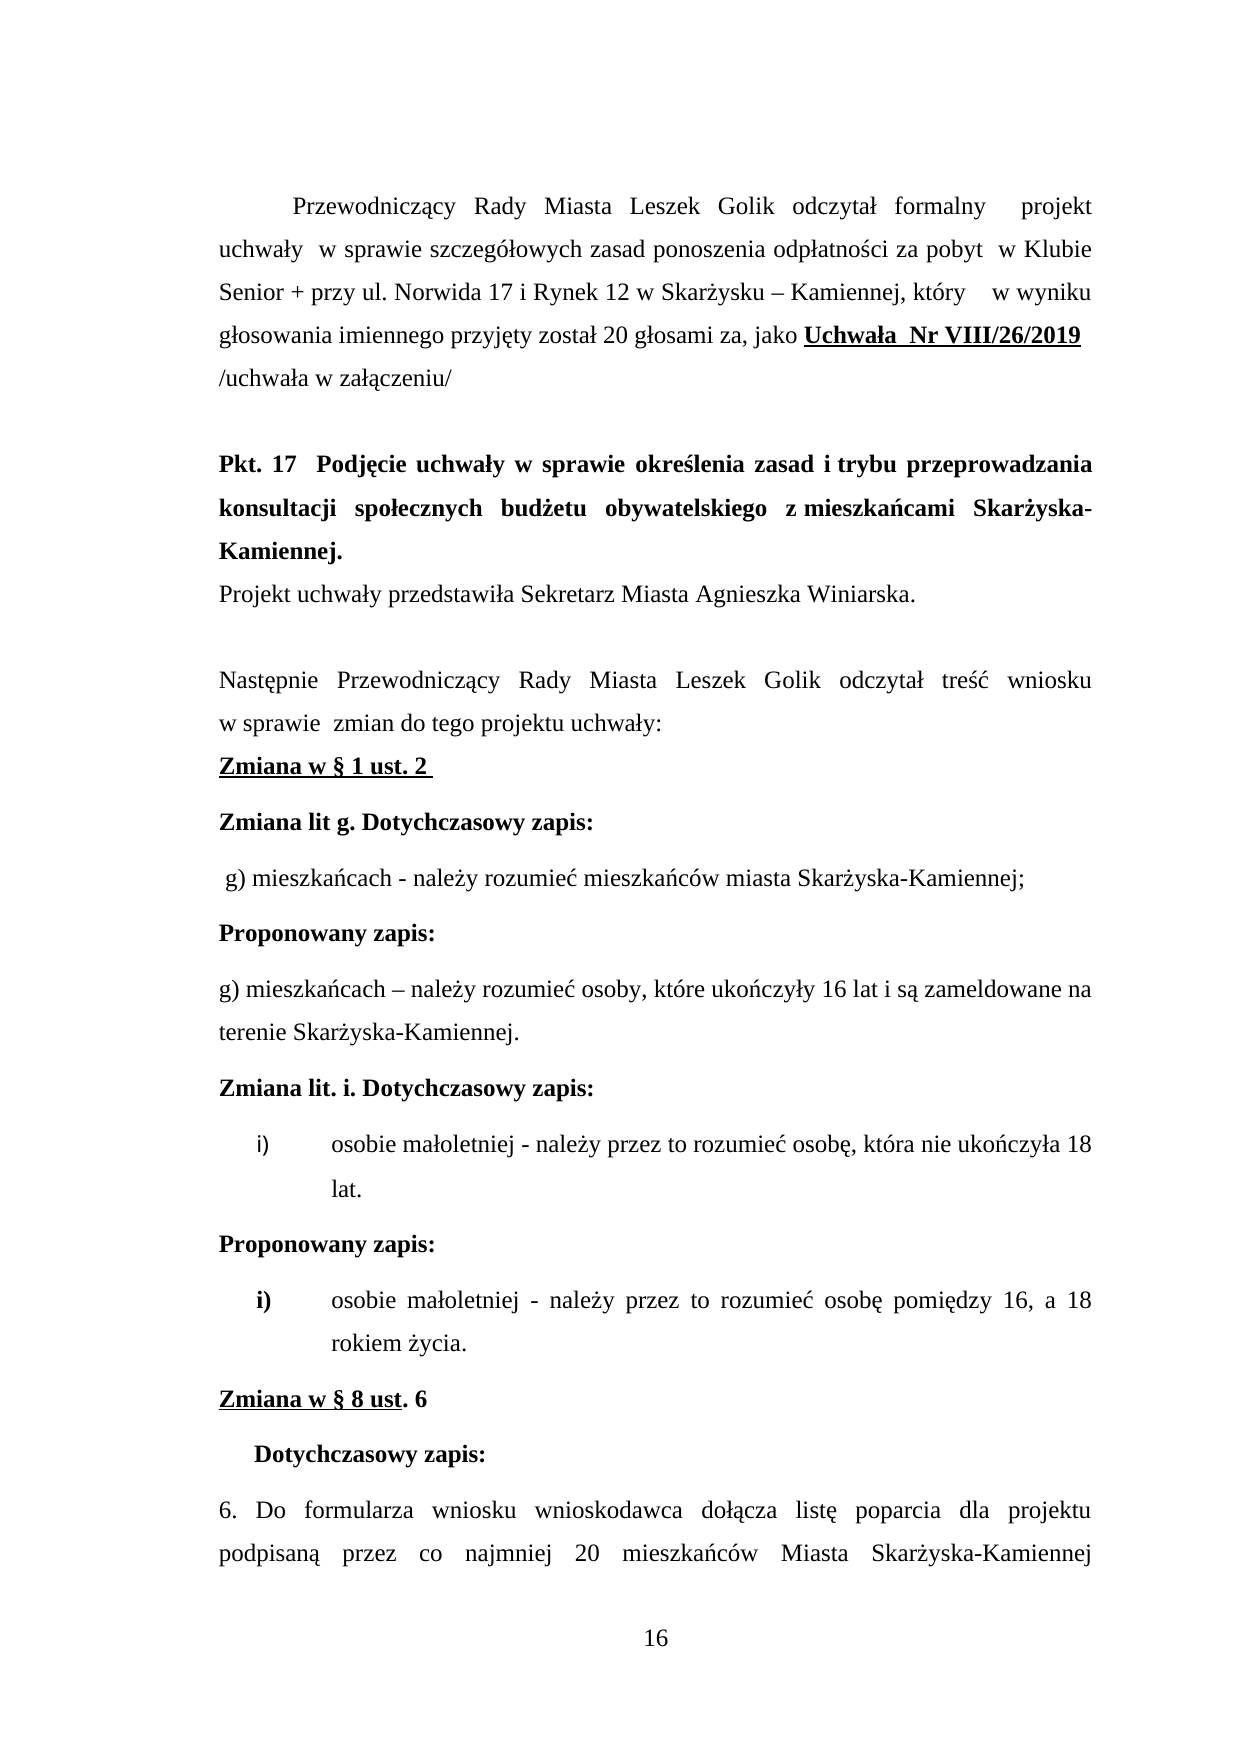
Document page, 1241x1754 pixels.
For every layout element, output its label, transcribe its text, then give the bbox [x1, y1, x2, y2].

text g) mieszkańcach - należy rozumieć mieszkańców miasta Skarżyska-Kamiennej; [218, 863, 1092, 891]
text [218, 1495, 1092, 1567]
text Pkt. 17 Podjęcie uchwały w sprawie określenia zasad i trybu przeprowadzania konsultacji społecznych budżetu obywatelskiego z mieszkańcami Skarżyska-Kamiennej. [218, 449, 1092, 564]
text Następnie Przewodniczący Rady Miasta Leszek Golik odczytał treść wniosku w sprawie zmian do tego projektu uchwały: [218, 665, 1092, 737]
text Proponowany zapis: [218, 918, 1092, 947]
text Zmiana lit. i. Dotychczasowy zapis: [218, 1073, 1092, 1101]
list osobie małoletniej - należy przez to rozumieć osobę pomiędzy 16, a 18 rokiem życia. [256, 1285, 1092, 1357]
list osobie małoletniej - należy przez to rozumieć osobę, która nie ukończyła 18 lat. [256, 1128, 1092, 1203]
text g) mieszkańcach – należy rozumieć osoby, które ukończyły 16 lat i są zameldowane na terenie Skarżyska-Kamiennej. [218, 974, 1092, 1046]
text Zmiana w § 1 ust. 2 [218, 751, 1092, 780]
text Dotychczasowy zapis: [218, 1439, 1092, 1468]
text Zmiana w § 8 ust. 6 [218, 1384, 1092, 1413]
text Projekt uchwały przedstawiła Sekretarz Miasta Agnieszka Winiarska. [218, 579, 1092, 608]
text /uchwała w załączeniu/ [218, 363, 1092, 392]
text Przewodniczący Rady Miasta Leszek Golik odczytał formalny projekt uchwały w sprawie szczegółowych zasad ponoszenia odpłatności za pobyt w Klubie Senior + przy ul. Norwida 17 i Rynek 12 w Skarżysku – Kamiennej, który w wyniku głosowania imiennego przyjęty został 20 głosami za, jako Uchwała Nr VIII/26/2019 [218, 191, 1092, 349]
text Zmiana lit g. Dotychczasowy zapis: [218, 807, 1092, 836]
text Proponowany zapis: [218, 1229, 1092, 1258]
